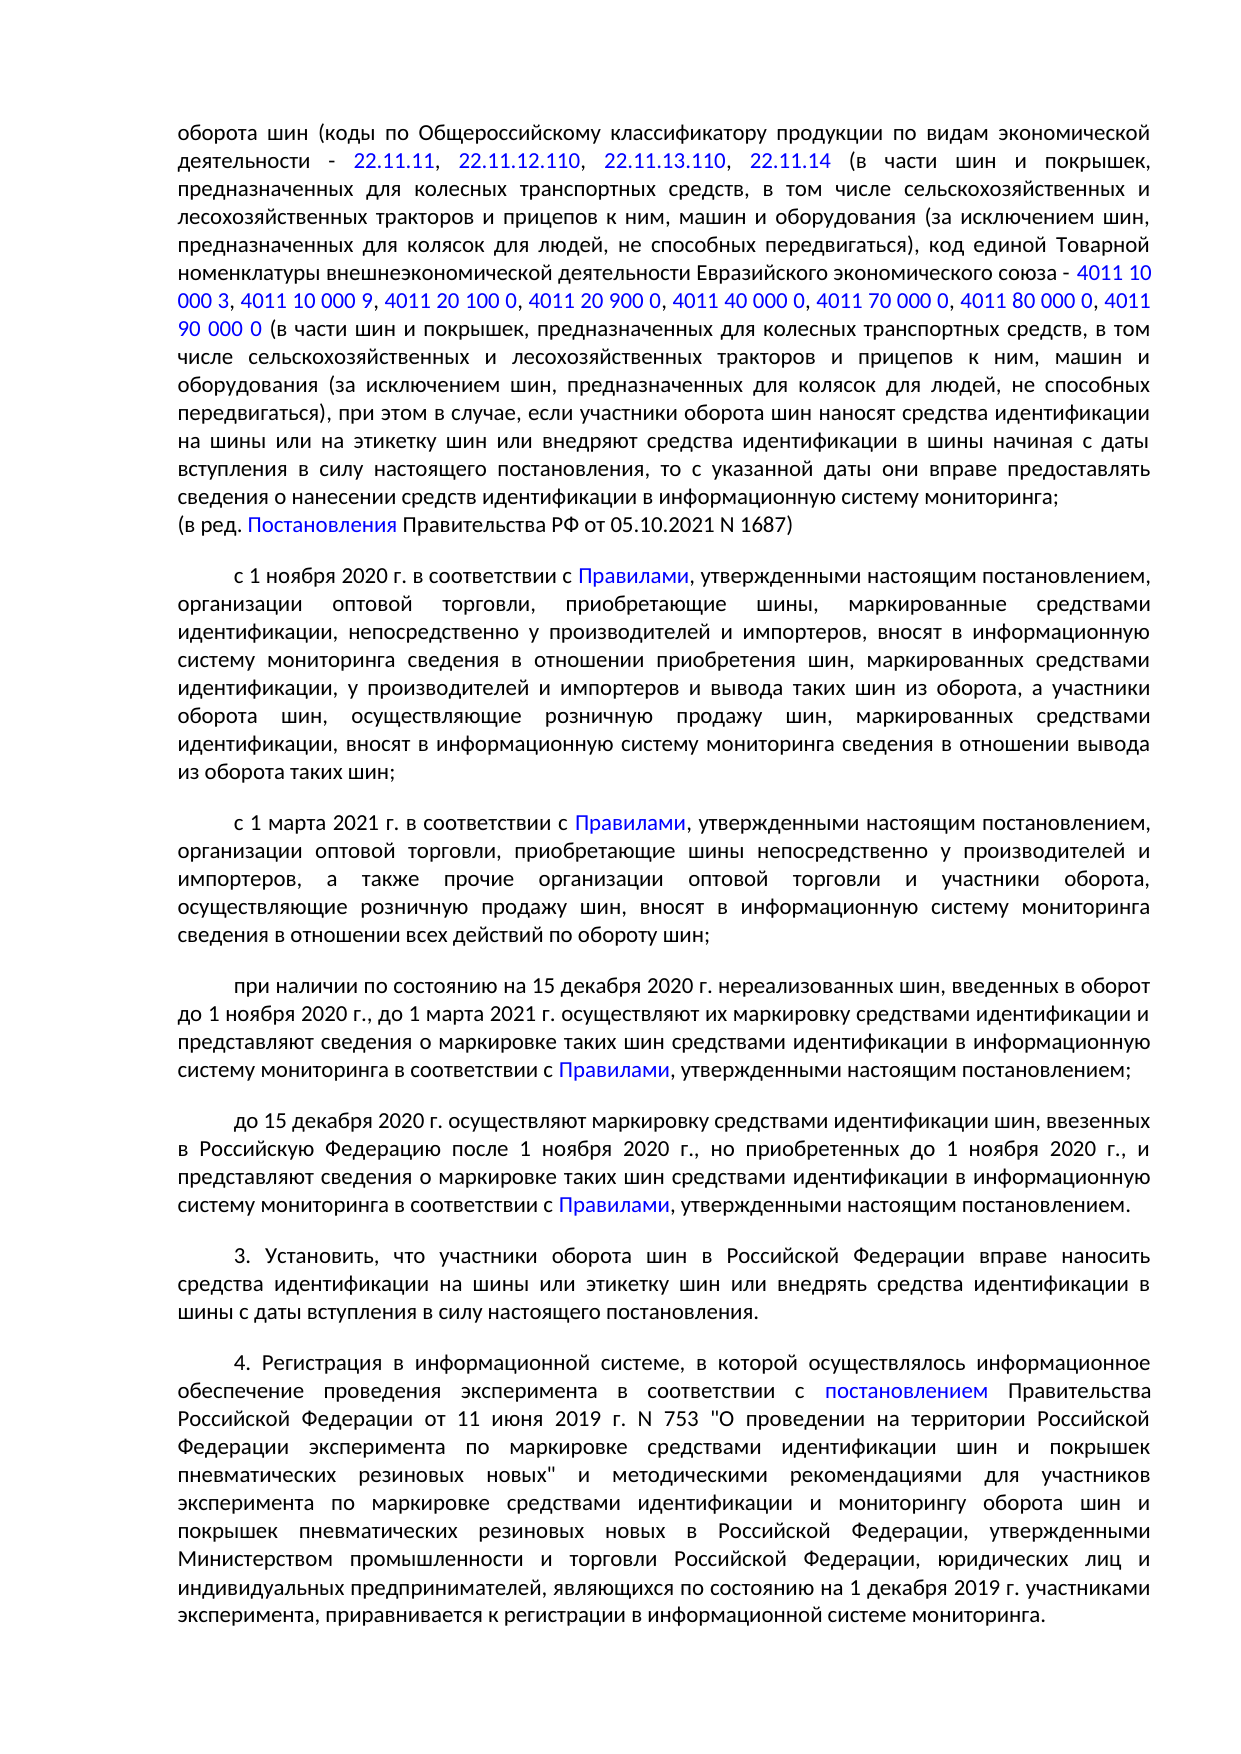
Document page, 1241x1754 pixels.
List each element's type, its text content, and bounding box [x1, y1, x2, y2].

text при наличии по состоянию на 15 декабря 2020 г. нереализованных шин, введенных в оборот до 1 ноября 2020 г., до 1 марта 2021 г. осуществляют их маркировку средствами идентификации и представляют сведения о маркировке таких шин средствами идентификации в информационную систему мониторинга в соответствии с Правилами, утвержденными настоящим постановлением; [177, 971, 1152, 1083]
text с 1 марта 2021 г. в соответствии с Правилами, утвержденными настоящим постановлением, организации оптовой торговли, приобретающие шины непосредственно у производителей и импортеров, а также прочие организации оптовой торговли и участники оборота, осуществляющие розничную продажу шин, вносят в информационную систему мониторинга сведения в отношении всех действий по обороту шин; [177, 808, 1152, 948]
text 4. Регистрация в информационной системе, в которой осуществлялось информационное обеспечение проведения эксперимента в соответствии с постановлением Правительства Российской Федерации от 11 июня 2019 г. N 753 "О проведении на территории Российской Федерации эксперимента по маркировке средствами идентификации шин и покрышек пневматических резиновых новых" и методическими рекомендациями для участников эксперимента по маркировке средствами идентификации и мониторингу оборота шин и покрышек пневматических резиновых новых в Российской Федерации, утвержденными Министерством промышленности и торговли Российской Федерации, юридических лиц и индивидуальных предпринимателей, являющихся по состоянию на 1 декабря 2019 г. участниками эксперимента, приравнивается к регистрации в информационной системе мониторинга. [177, 1348, 1152, 1629]
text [177, 118, 1152, 510]
text (в ред. Постановления Правительства РФ от 05.10.2021 N 1687) [177, 510, 1152, 538]
text с 1 ноября 2020 г. в соответствии с Правилами, утвержденными настоящим постановлением, организации оптовой торговли, приобретающие шины, маркированные средствами идентификации, непосредственно у производителей и импортеров, вносят в информационную систему мониторинга сведения в отношении приобретения шин, маркированных средствами идентификации, у производителей и импортеров и вывода таких шин из оборота, а участники оборота шин, осуществляющие розничную продажу шин, маркированных средствами идентификации, вносят в информационную систему мониторинга сведения в отношении вывода из оборота таких шин; [177, 561, 1152, 786]
text 3. Установить, что участники оборота шин в Российской Федерации вправе наносить средства идентификации на шины или этикетку шин или внедрять средства идентификации в шины с даты вступления в силу настоящего постановления. [177, 1241, 1152, 1326]
text до 15 декабря 2020 г. осуществляют маркировку средствами идентификации шин, ввезенных в Российскую Федерацию после 1 ноября 2020 г., но приобретенных до 1 ноября 2020 г., и представляют сведения о маркировке таких шин средствами идентификации в информационную систему мониторинга в соответствии с Правилами, утвержденными настоящим постановлением. [177, 1106, 1152, 1218]
